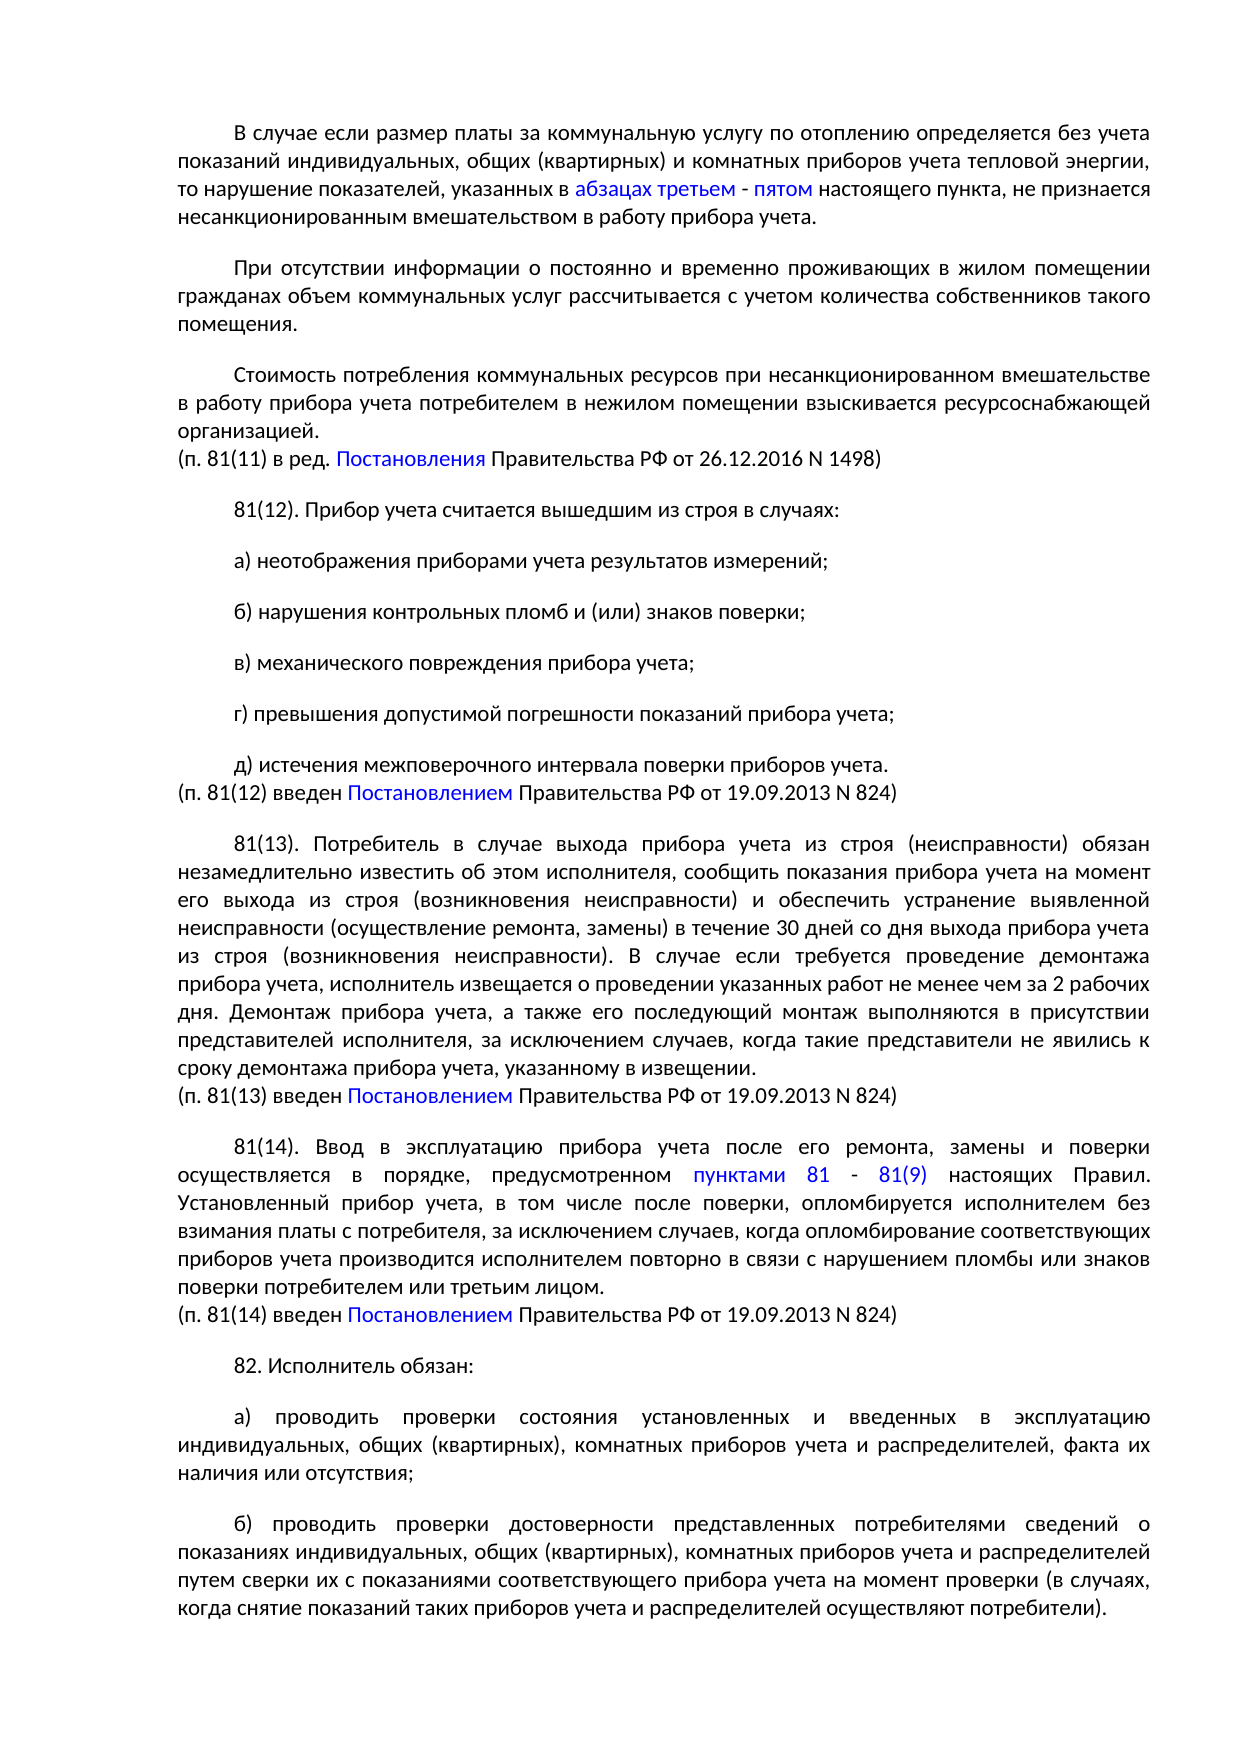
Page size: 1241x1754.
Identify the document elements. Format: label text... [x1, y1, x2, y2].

text г) превышения допустимой погрешности показаний прибора учета; [177, 699, 1152, 727]
text При отсутствии информации о постоянно и временно проживающих в жилом помещении гражданах объем коммунальных услуг рассчитывается с учетом количества собственников такого помещения. [177, 253, 1152, 337]
text 81(12). Прибор учета считается вышедшим из строя в случаях: [177, 495, 1152, 523]
text (п. 81(13) введен Постановлением Правительства РФ от 19.09.2013 N 824) [177, 1081, 1152, 1109]
text (п. 81(14) введен Постановлением Правительства РФ от 19.09.2013 N 824) [177, 1300, 1152, 1328]
text (п. 81(11) в ред. Постановления Правительства РФ от 26.12.2016 N 1498) [177, 444, 1152, 472]
text В случае если размер платы за коммунальную услугу по отоплению определяется без учета показаний индивидуальных, общих (квартирных) и комнатных приборов учета тепловой энергии, то нарушение показателей, указанных в абзацах третьем - пятом настоящего пункта, не признается несанкционированным вмешательством в работу прибора учета. [177, 118, 1152, 230]
text в) механического повреждения прибора учета; [177, 648, 1152, 676]
text 81(13). Потребитель в случае выхода прибора учета из строя (неисправности) обязан незамедлительно известить об этом исполнителя, сообщить показания прибора учета на момент его выхода из строя (возникновения неисправности) и обеспечить устранение выявленной неисправности (осуществление ремонта, замены) в течение 30 дней со дня выхода прибора учета из строя (возникновения неисправности). В случае если требуется проведение демонтажа прибора учета, исполнитель извещается о проведении указанных работ не менее чем за 2 рабочих дня. Демонтаж прибора учета, а также его последующий монтаж выполняются в присутствии представителей исполнителя, за исключением случаев, когда такие представители не явились к сроку демонтажа прибора учета, указанному в извещении. [177, 829, 1152, 1081]
text а) проводить проверки состояния установленных и введенных в эксплуатацию индивидуальных, общих (квартирных), комнатных приборов учета и распределителей, факта их наличия или отсутствия; [177, 1402, 1152, 1486]
text б) проводить проверки достоверности представленных потребителями сведений о показаниях индивидуальных, общих (квартирных), комнатных приборов учета и распределителей путем сверки их с показаниями соответствующего прибора учета на момент проверки (в случаях, когда снятие показаний таких приборов учета и распределителей осуществляют потребители). [177, 1509, 1152, 1621]
text а) неотображения приборами учета результатов измерений; [177, 546, 1152, 574]
text 82. Исполнитель обязан: [177, 1351, 1152, 1379]
text д) истечения межповерочного интервала поверки приборов учета. [177, 750, 1152, 778]
text 81(14). Ввод в эксплуатацию прибора учета после его ремонта, замены и поверки осуществляется в порядке, предусмотренном пунктами 81 - 81(9) настоящих Правил. Установленный прибор учета, в том числе после поверки, опломбируется исполнителем без взимания платы с потребителя, за исключением случаев, когда опломбирование соответствующих приборов учета производится исполнителем повторно в связи с нарушением пломбы или знаков поверки потребителем или третьим лицом. [177, 1132, 1152, 1300]
text б) нарушения контрольных пломб и (или) знаков поверки; [177, 597, 1152, 625]
text Стоимость потребления коммунальных ресурсов при несанкционированном вмешательстве в работу прибора учета потребителем в нежилом помещении взыскивается ресурсоснабжающей организацией. [177, 360, 1152, 444]
text (п. 81(12) введен Постановлением Правительства РФ от 19.09.2013 N 824) [177, 778, 1152, 806]
